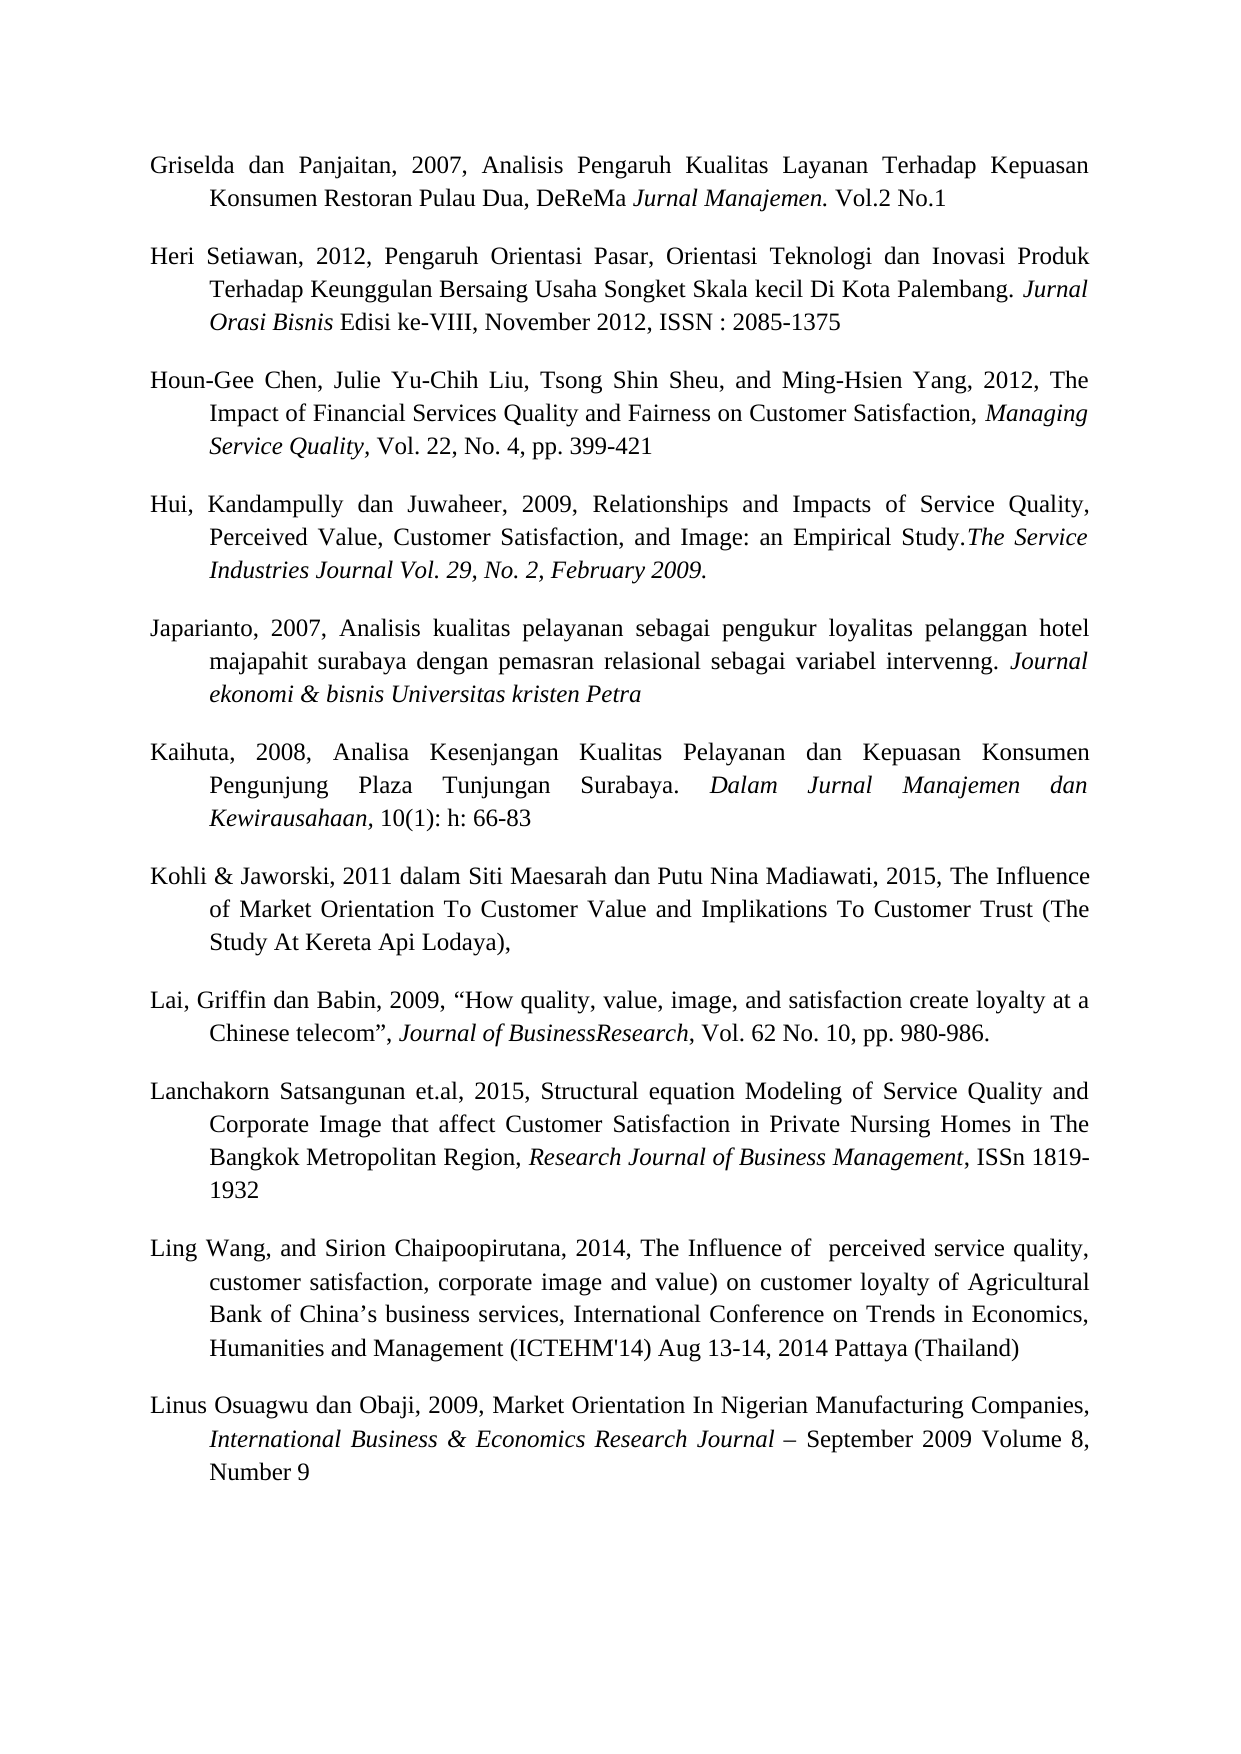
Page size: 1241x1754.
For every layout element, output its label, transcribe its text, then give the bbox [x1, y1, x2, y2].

text Lanchakorn Satsangunan et.al, 2015, Structural equation Modeling of Service Quality and Corporate Image that affect Customer Satisfaction in Private Nursing Homes in The Bangkok Metropolitan Region, Research Journal of Business Management, ISSn 1819-1932 [150, 1076, 1090, 1204]
text Heri Setiawan, 2012, Pengaruh Orientasi Pasar, Orientasi Teknologi dan Inovasi Produk Terhadap Keunggulan Bersaing Usaha Songket Skala kecil Di Kota Palembang. Jurnal Orasi Bisnis Edisi ke-VIII, November 2012, ISSN : 2085-1375 [150, 241, 1090, 336]
text Houn-Gee Chen, Julie Yu-Chih Liu, Tsong Shin Sheu, and Ming-Hsien Yang, 2012, The Impact of Financial Services Quality and Fairness on Customer Satisfaction, Managing Service Quality, Vol. 22, No. 4, pp. 399-421 [150, 365, 1090, 460]
text Ling Wang, and Sirion Chaipoopirutana, 2014, The Influence of perceived service quality, customer satisfaction, corporate image and value) on customer loyalty of Agricultural Bank of China’s business services, International Conference on Trends in Economics, Humanities and Management (ICTEHM'14) Aug 13-14, 2014 Pattaya (Thailand) [150, 1233, 1090, 1361]
text Linus Osuagwu dan Obaji, 2009, Market Orientation In Nigerian Manufacturing Companies, International Business & Economics Research Journal – September 2009 Volume 8, Number 9 [150, 1391, 1090, 1485]
text Kohli & Jaworski, 2011 dalam Siti Maesarah dan Putu Nina Madiawati, 2015, The Influence of Market Orientation To Customer Value and Implikations To Customer Trust (The Study At Kereta Api Lodaya), [150, 861, 1090, 956]
text Griselda dan Panjaitan, 2007, Analisis Pengaruh Kualitas Layanan Terhadap Kepuasan Konsumen Restoran Pulau Dua, DeReMa Jurnal Manajemen. Vol.2 No.1 [150, 150, 1090, 212]
text Kaihuta, 2008, Analisa Kesenjangan Kualitas Pelayanan dan Kepuasan Konsumen Pengunjung Plaza Tunjungan Surabaya. Dalam Jurnal Manajemen dan Kewirausahaan, 10(1): h: 66-83 [150, 737, 1090, 832]
text Japarianto, 2007, Analisis kualitas pelayanan sebagai pengukur loyalitas pelanggan hotel majapahit surabaya dengan pemasran relasional sebagai variabel intervenng. Journal ekonomi & bisnis Universitas kristen Petra [150, 613, 1090, 708]
text Lai, Griffin dan Babin, 2009, “How quality, value, image, and satisfaction create loyalty at a Chinese telecom”, Journal of BusinessResearch, Vol. 62 No. 10, pp. 980-986. [150, 985, 1090, 1047]
text Hui, Kandampully dan Juwaheer, 2009, Relationships and Impacts of Service Quality, Perceived Value, Customer Satisfaction, and Image: an Empirical Study.The Service Industries Journal Vol. 29, No. 2, February 2009. [150, 489, 1090, 584]
